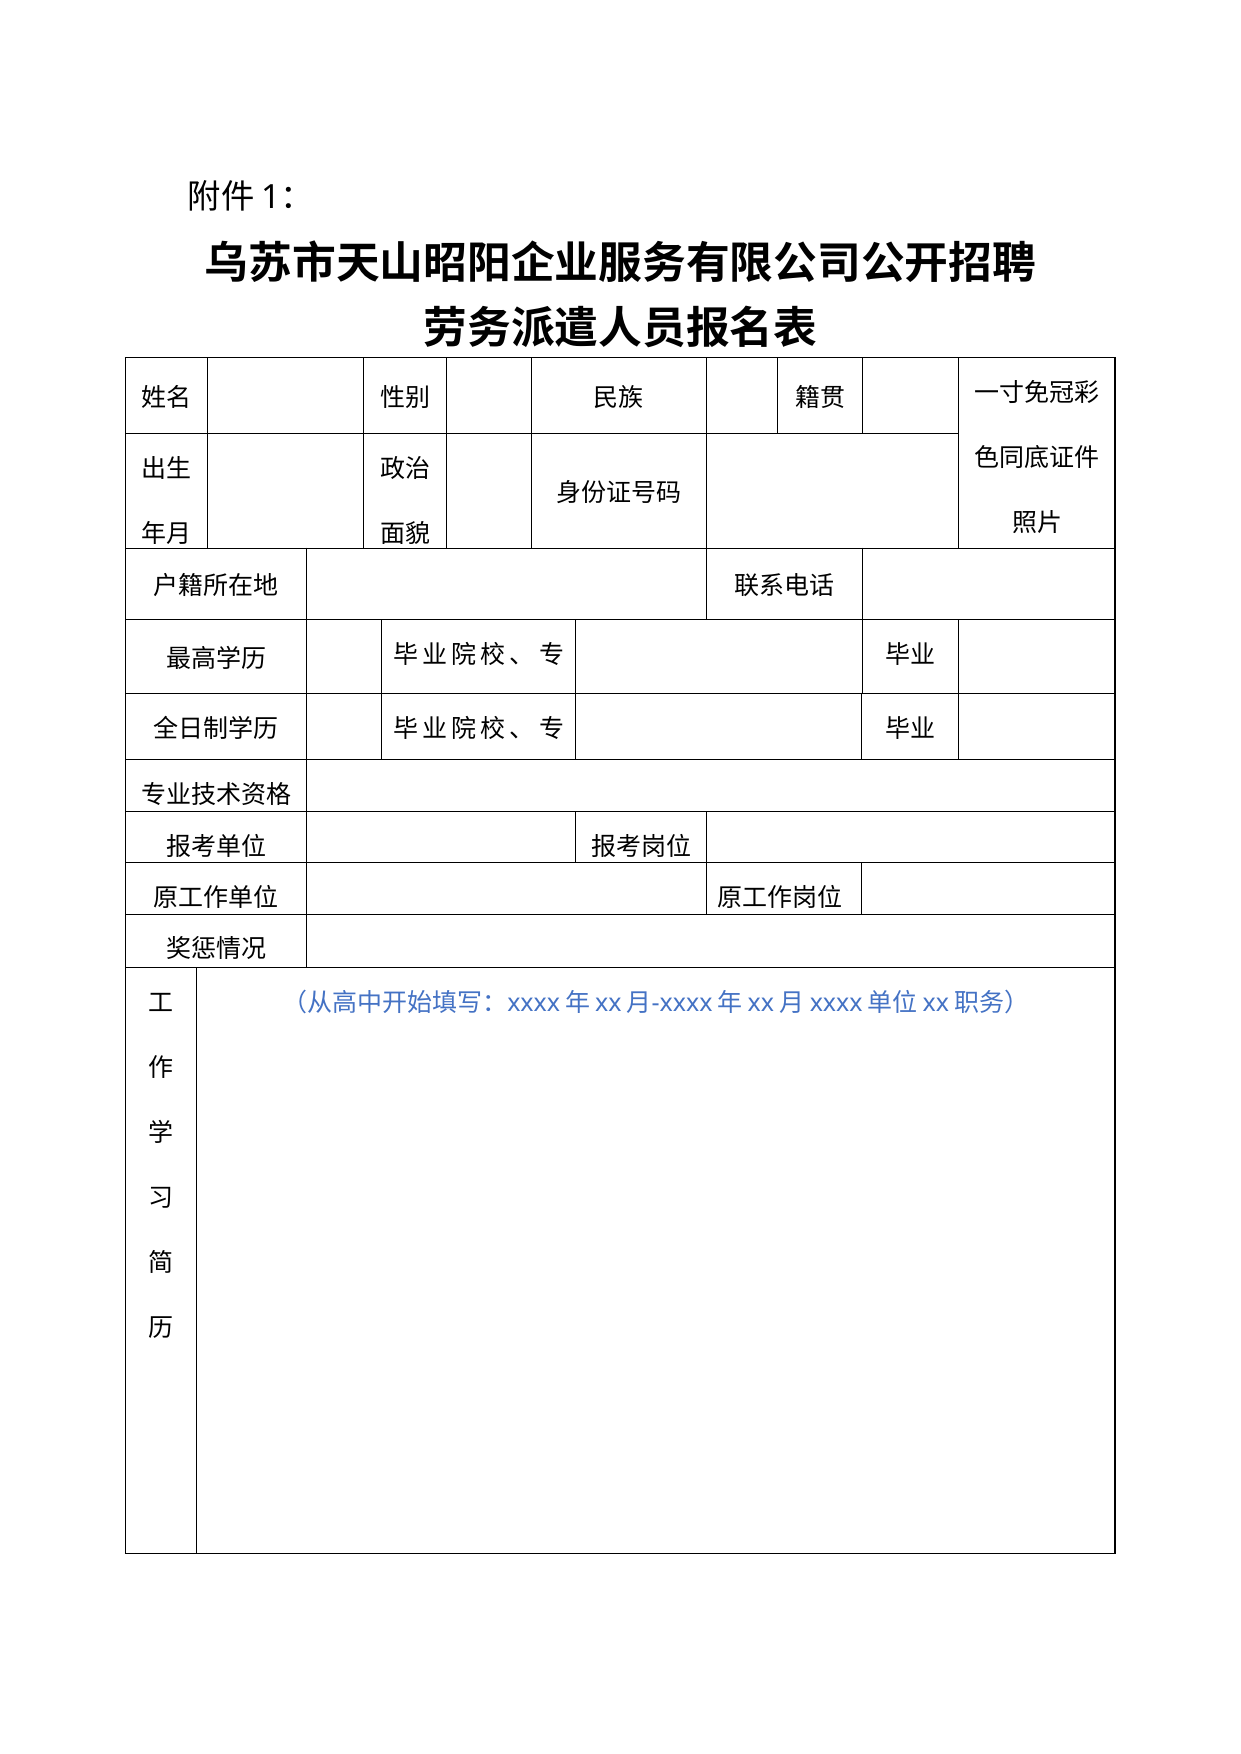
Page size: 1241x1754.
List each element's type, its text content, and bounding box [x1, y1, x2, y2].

table_cell [576, 620, 862, 693]
table_cell [307, 694, 381, 759]
table_cell 身份证号码 [532, 434, 706, 548]
table_cell 奖惩情况 [126, 915, 306, 967]
table_cell 政治面貌 [364, 434, 446, 548]
table_cell 出生年月 [126, 434, 207, 548]
table_cell [707, 812, 1114, 862]
table_cell 专业技术资格 [126, 760, 306, 811]
table_cell 报考单位 [126, 812, 306, 862]
table_cell [447, 434, 531, 548]
table_cell [707, 434, 958, 548]
table_cell 全日制学历 [126, 694, 306, 759]
table_cell [307, 915, 1114, 967]
table_cell [307, 863, 706, 913]
table_cell [307, 549, 706, 619]
table_cell 工 作 学 习 简 历 [126, 968, 196, 1553]
table_header 姓名 [126, 358, 207, 433]
table_cell [307, 760, 1114, 811]
table_cell 毕业院校、专业 [382, 694, 575, 759]
text 附件1： [187, 162, 1053, 227]
table_cell [959, 694, 1114, 759]
table_header [208, 358, 363, 433]
table_header [863, 358, 958, 433]
table_cell 联系电话 [707, 549, 862, 619]
table_cell [307, 620, 381, 693]
table_cell 毕业 时间 [863, 620, 958, 693]
table_cell 毕业院校、专业 [382, 620, 575, 693]
table_cell [862, 863, 1114, 913]
table_header 民族 [532, 358, 706, 433]
table_header [447, 358, 531, 433]
table_header [707, 358, 777, 433]
table_cell 原工作岗位 [707, 863, 861, 913]
table_cell 最高学历 [126, 620, 306, 693]
table_cell 原工作单位 [126, 863, 306, 913]
table_cell [208, 434, 363, 548]
table_cell [863, 549, 1114, 619]
table_cell 户籍所在地 [126, 549, 306, 619]
table_header 性别 [364, 358, 446, 433]
table_cell 报考岗位 [576, 812, 706, 862]
table_cell [307, 812, 575, 862]
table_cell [197, 968, 1114, 1553]
table_cell [959, 620, 1114, 693]
table_header 籍贯 [778, 358, 862, 433]
table_cell 毕业 时间 [862, 694, 958, 759]
table_header 一寸免冠彩色同底证件照片 [959, 358, 1114, 548]
table_cell [576, 694, 861, 759]
text 乌苏市天山昭阳企业服务有限公司公开招聘劳务派遣人员报名表 [187, 227, 1053, 357]
